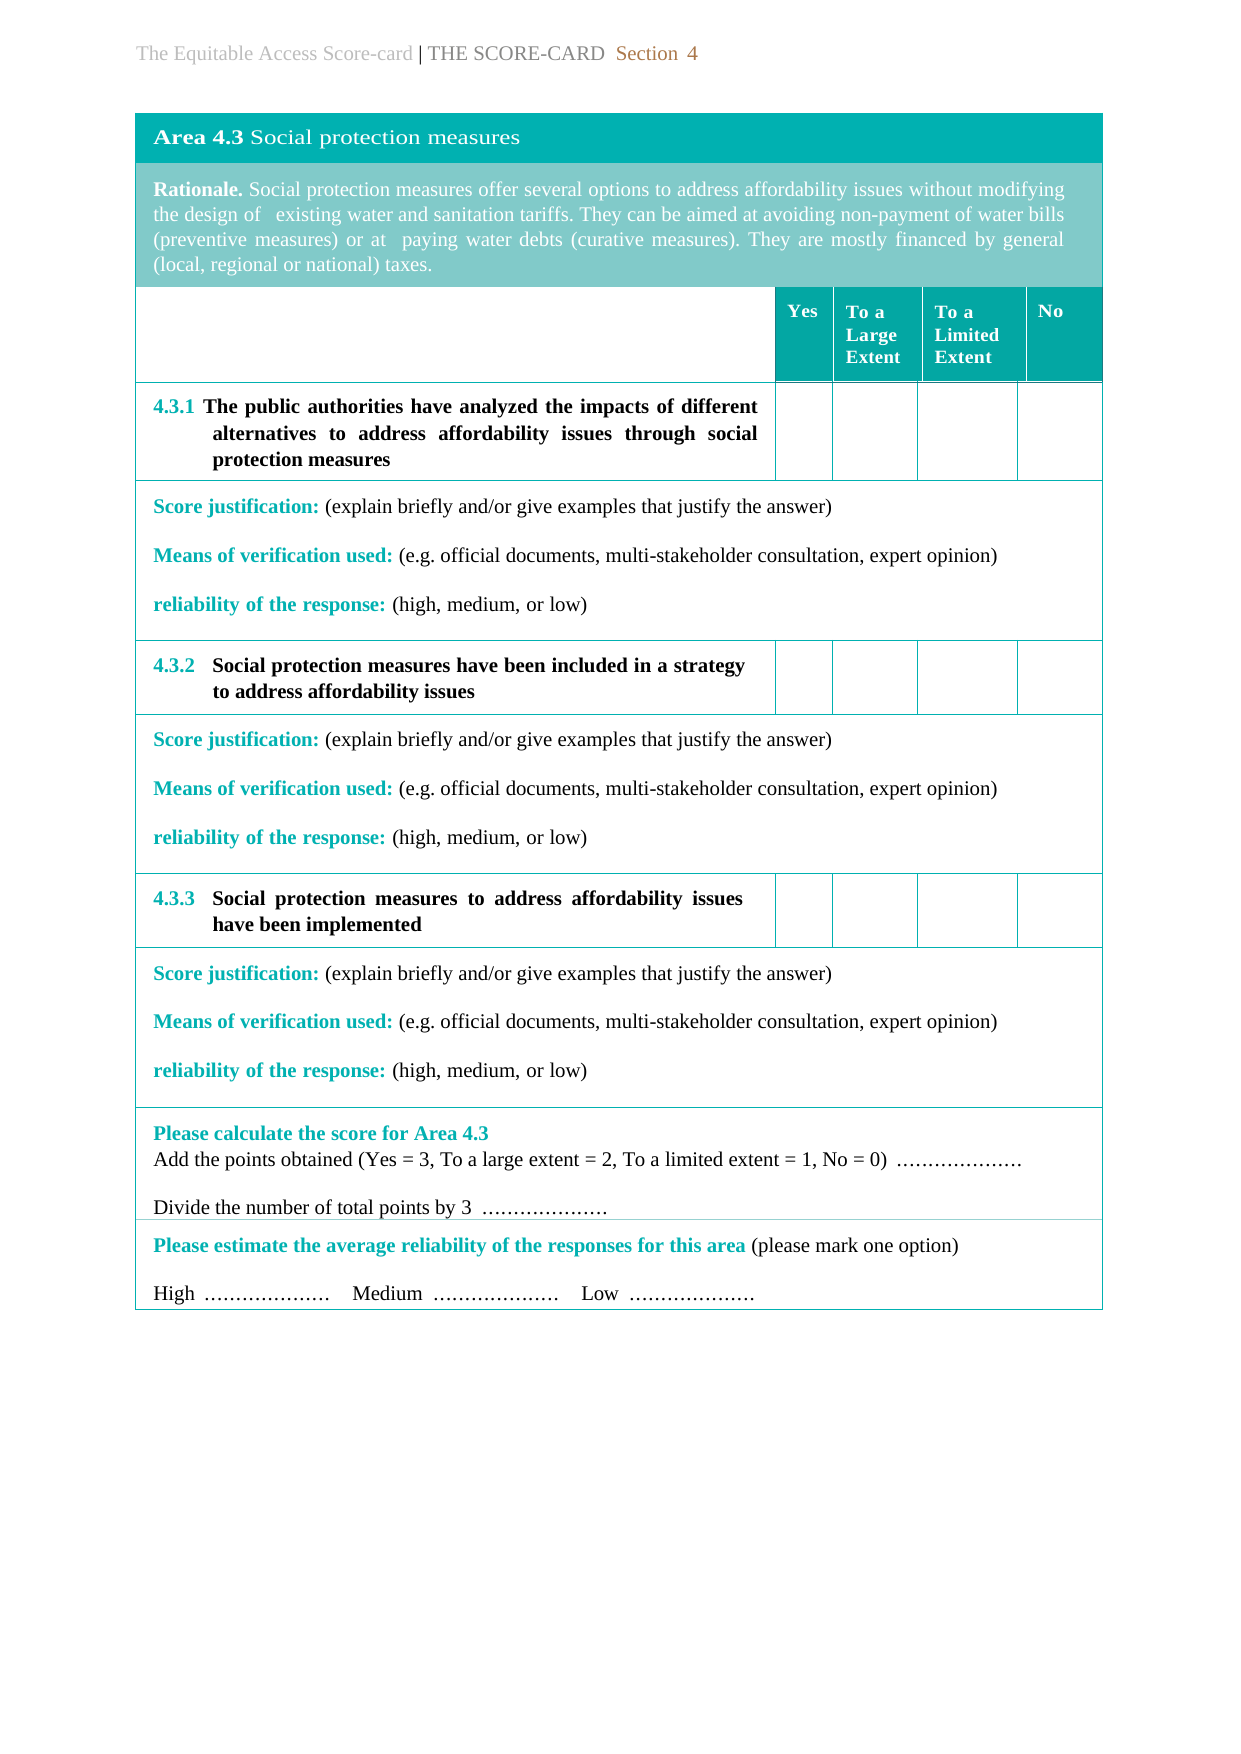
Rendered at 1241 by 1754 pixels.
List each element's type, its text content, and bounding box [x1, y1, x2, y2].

table_cell [1018, 874, 1102, 947]
table_cell [776, 383, 832, 480]
table_cell [918, 383, 1017, 480]
table_cell 4.3.1 The public authorities have analyzed the impacts of different alternatives to address affordability issues through social protection measures [136, 383, 775, 480]
table_cell [833, 874, 917, 947]
table_cell [918, 874, 1017, 947]
table_cell 4.3.2 Social protection measures have been included in a strategy to address affordability issues [136, 641, 775, 713]
table_header Area 4.3 Social protection measures [136, 114, 1102, 163]
table_cell [1018, 383, 1102, 480]
table_cell Rationale. Social protection measures offer several options to address affordability issues without modifying the design of existing water and sanitation tariffs. They can be aimed at avoiding non-payment of water bills (preventive measures) or at paying water debts (curative measures). They are mostly financed by general (local, regional or national) taxes. [136, 163, 1102, 287]
table_cell [918, 641, 1017, 713]
text The Equitable Access Score-card | THE SCORE-CARD Section 4 [90, 40, 1113, 64]
table_cell Please calculate the score for Area 4.3 Add the points obtained (Yes = 3, To a large extent = 2, To a limited extent = 1, No = 0) .................... Divide the number of total points by 3 .................... [136, 1108, 1102, 1219]
table_cell [776, 874, 832, 947]
table_cell [776, 641, 832, 713]
table_cell Please estimate the average reliability of the responses for this area (please mark one option) High .................... Medium .................... Low .................... [136, 1220, 1102, 1309]
table_cell [136, 287, 775, 381]
table_cell [1018, 641, 1102, 713]
table_cell [833, 641, 917, 713]
table_cell 4.3.3 Social protection measures to address affordability issues have been implemented [136, 874, 775, 947]
table_cell [833, 383, 917, 480]
